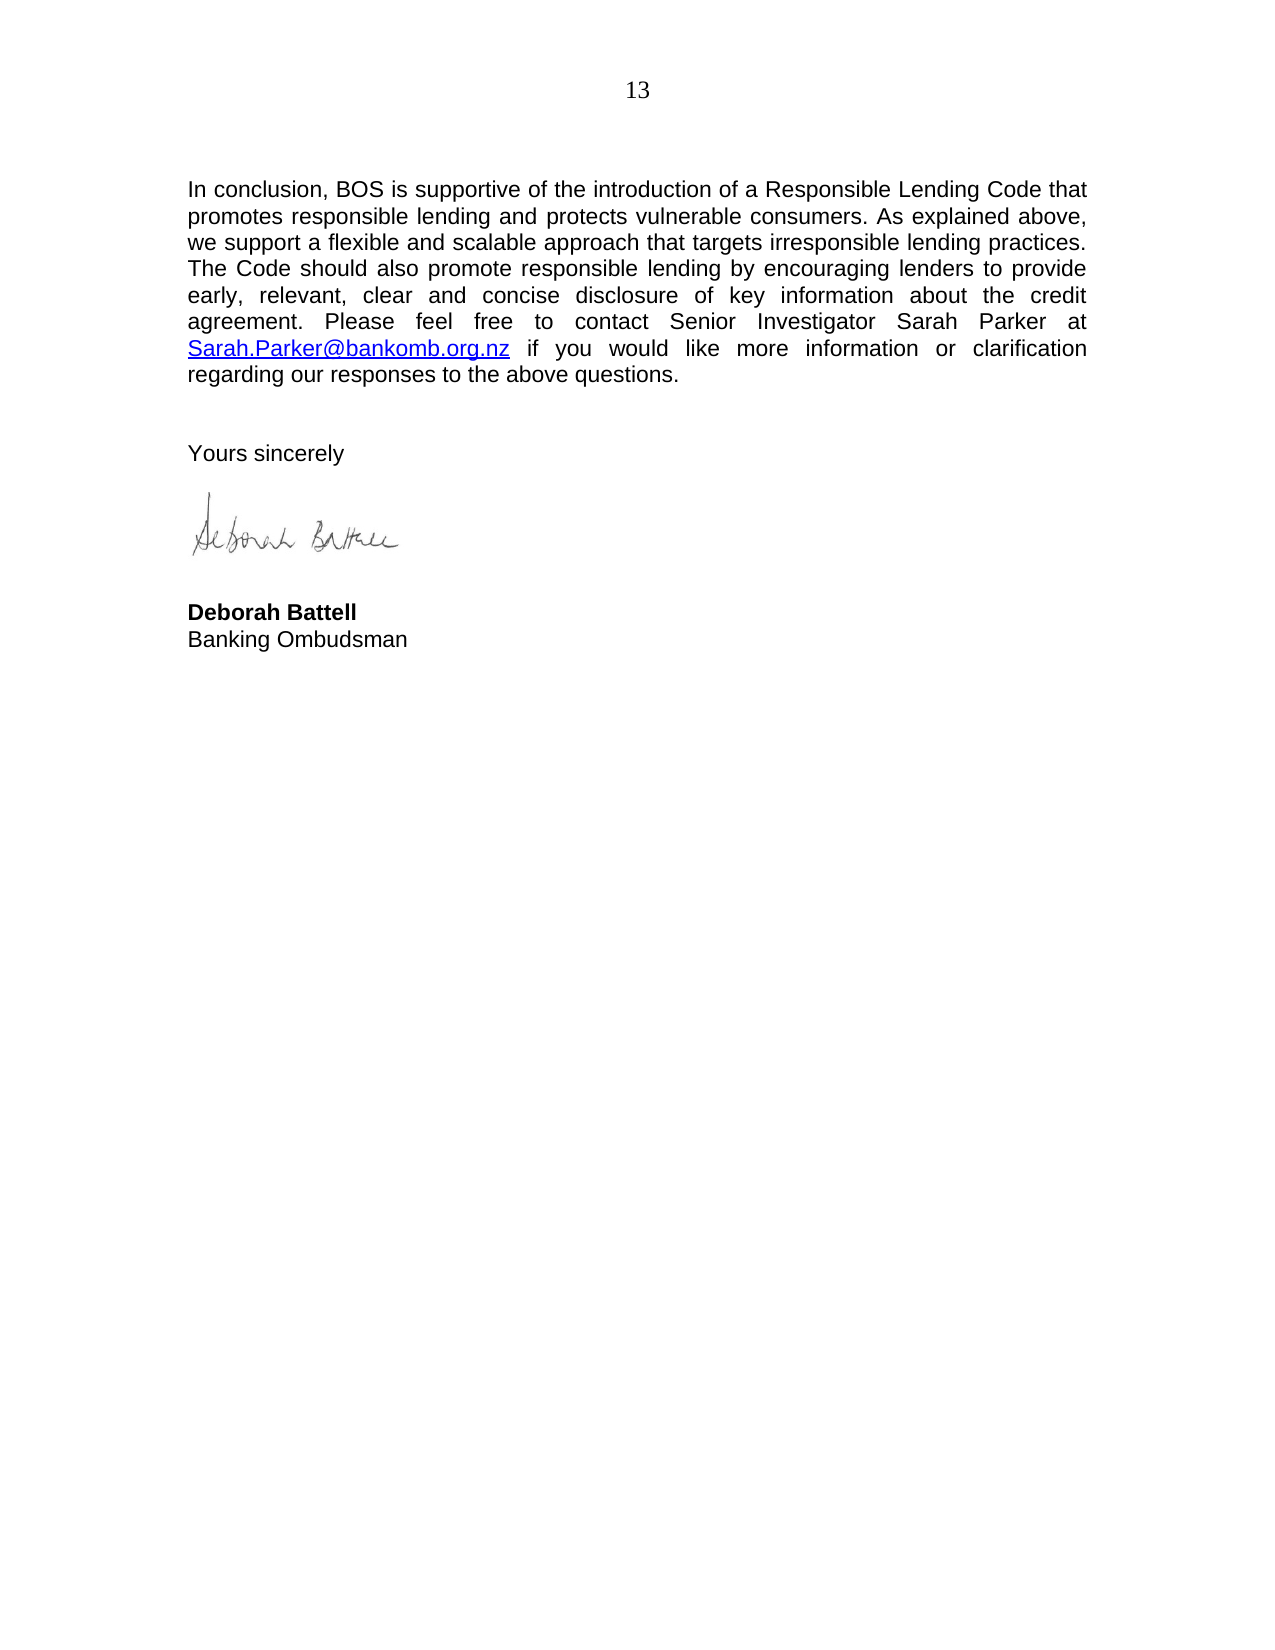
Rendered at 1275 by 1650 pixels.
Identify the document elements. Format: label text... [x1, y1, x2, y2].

text Yours sincerely [187, 440, 1087, 466]
text Banking Ombudsman [187, 625, 1087, 652]
text In conclusion, BOS is supportive of the introduction of a Responsible Lending Code that promotes responsible lending and protects vulnerable consumers. As explained above, we support a flexible and scalable approach that targets irresponsible lending practices. The Code should also promote responsible lending by encouraging lenders to provide early, relevant, clear and concise disclosure of key information about the credit agreement. Please feel free to contact Senior Investigator Sarah Parker at Sarah.Parker@bankomb.org.nz if you would like more information or clarification regarding our responses to the above questions. [187, 176, 1087, 387]
picture [187, 492, 419, 573]
text Deborah Battell [187, 599, 1087, 625]
